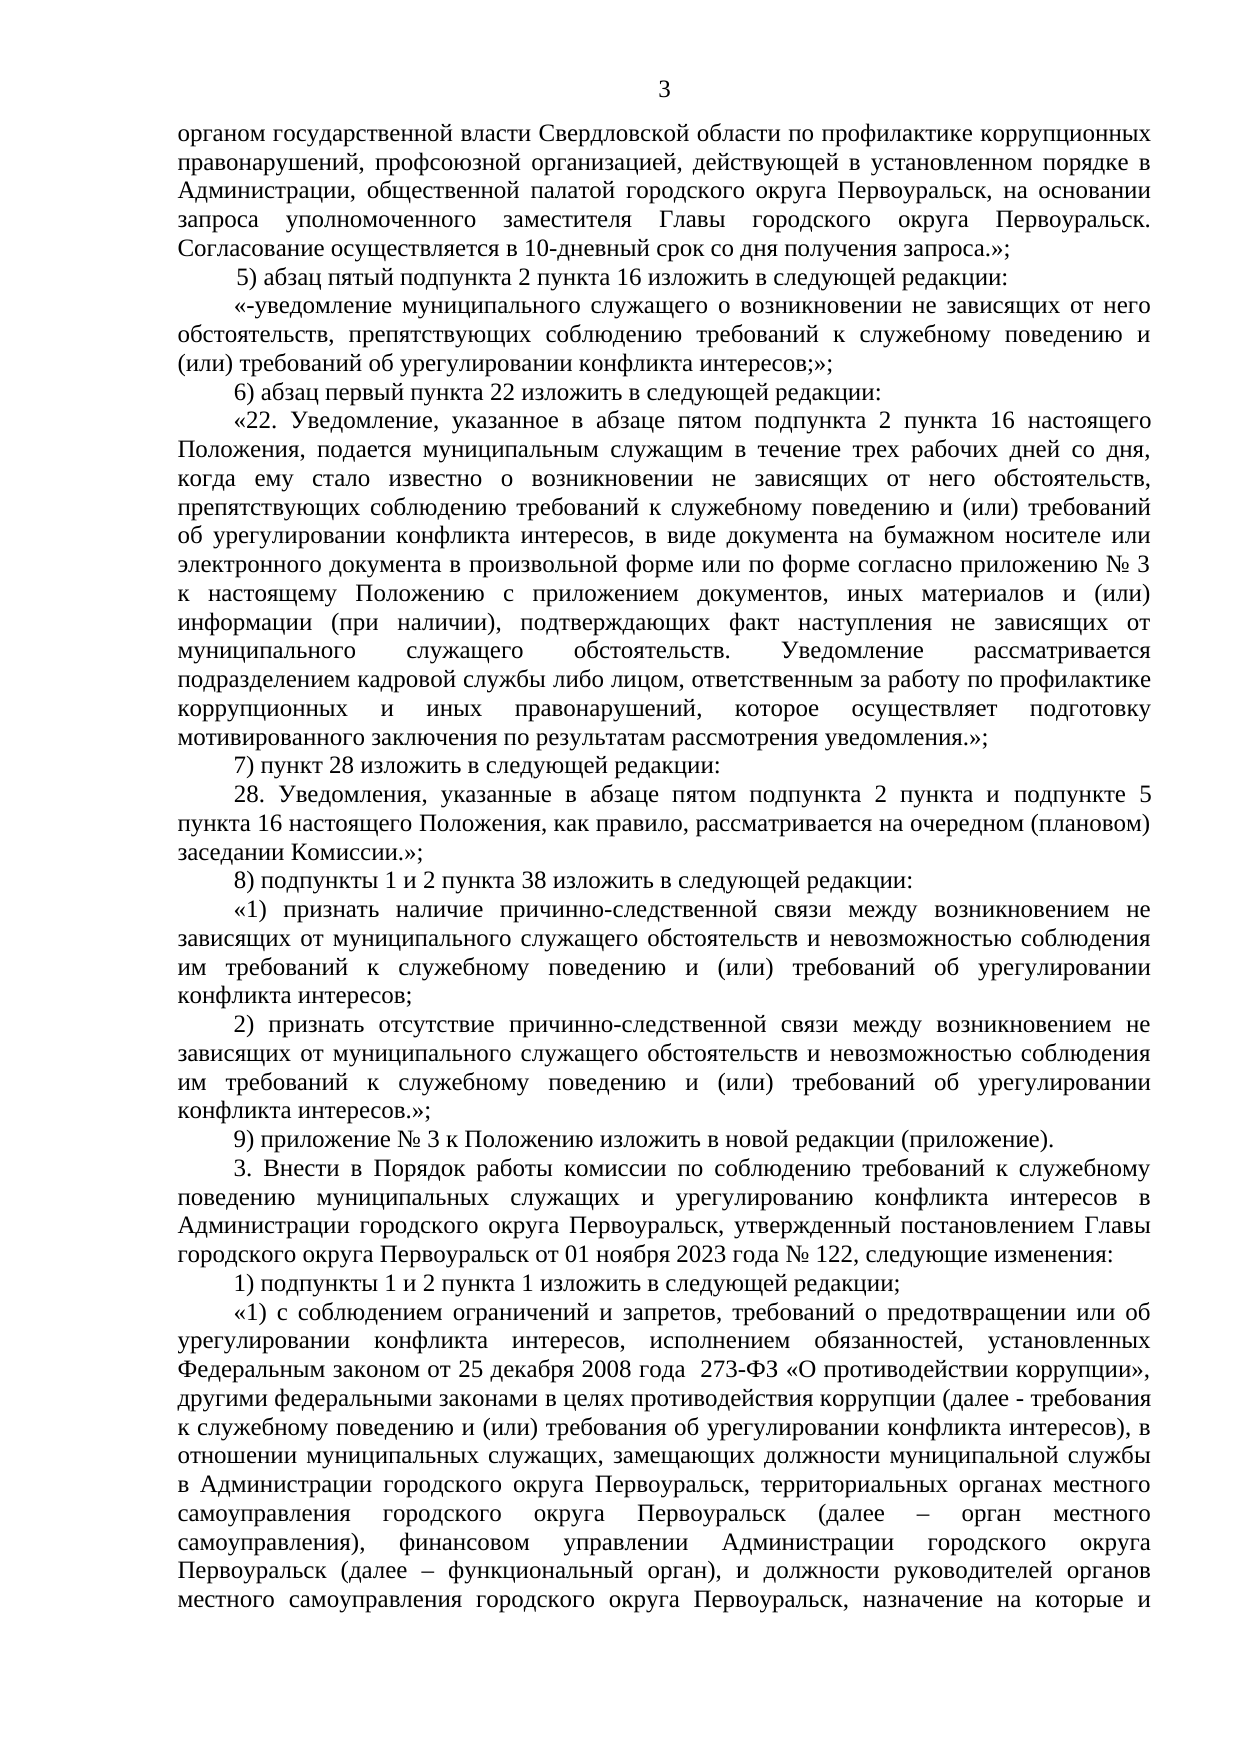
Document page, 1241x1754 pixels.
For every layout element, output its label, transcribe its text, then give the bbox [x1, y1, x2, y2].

text 2) признать отсутствие причинно-следственной связи между возникновением не зависящих от муниципального служащего обстоятельств и невозможностью соблюдения им требований к служебному поведению и (или) требований об урегулировании конфликта интересов.»; [177, 1009, 1152, 1124]
text 3. Внести в Порядок работы комиссии по соблюдению требований к служебному поведению муниципальных служащих и урегулированию конфликта интересов в Администрации городского округа Первоуральск, утвержденный постановлением Главы городского округа Первоуральск от 01 ноября 2023 года № 122, следующие изменения: [177, 1153, 1152, 1268]
text «-уведомление муниципального служащего о возникновении не зависящих от него обстоятельств, препятствующих соблюдению требований к служебному поведению и (или) требований об урегулировании конфликта интересов;»; [177, 291, 1152, 377]
text «1) признать наличие причинно-следственной связи между возникновением не зависящих от муниципального служащего обстоятельств и невозможностью соблюдения им требований к служебному поведению и (или) требований об урегулировании конфликта интересов; [177, 894, 1152, 1009]
text 6) абзац первый пункта 22 изложить в следующей редакции: [177, 377, 1152, 406]
text 5) абзац пятый подпункта 2 пункта 16 изложить в следующей редакции: [177, 262, 1152, 291]
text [177, 118, 1152, 262]
text «22. Уведомление, указанное в абзаце пятом подпункта 2 пункта 16 настоящего Положения, подается муниципальным служащим в течение трех рабочих дней со дня, когда ему стало известно о возникновении не зависящих от него обстоятельств, препятствующих соблюдению требований к служебному поведению и (или) требований об урегулировании конфликта интересов, в виде документа на бумажном носителе или электронного документа в произвольной форме или по форме согласно приложению № 3 к настоящему Положению с приложением документов, иных материалов и (или) информации (при наличии), подтверждающих факт наступления не зависящих от муниципального служащего обстоятельств. Уведомление рассматривается подразделением кадровой службы либо лицом, ответственным за работу по профилактике коррупционных и иных правонарушений, которое осуществляет подготовку мотивированного заключения по результатам рассмотрения уведомления.»; [177, 406, 1152, 751]
text 1) подпункты 1 и 2 пункта 1 изложить в следующей редакции; [177, 1268, 1152, 1297]
text 9) приложение № 3 к Положению изложить в новой редакции (приложение). [177, 1124, 1152, 1153]
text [177, 1297, 1152, 1613]
text 7) пункт 28 изложить в следующей редакции: [177, 751, 1152, 779]
text 8) подпункты 1 и 2 пункта 38 изложить в следующей редакции: [177, 866, 1152, 894]
text 28. Уведомления, указанные в абзаце пятом подпункта 2 пункта и подпункте 5 пункта 16 настоящего Положения, как правило, рассматривается на очередном (плановом) заседании Комиссии.»; [177, 779, 1152, 866]
